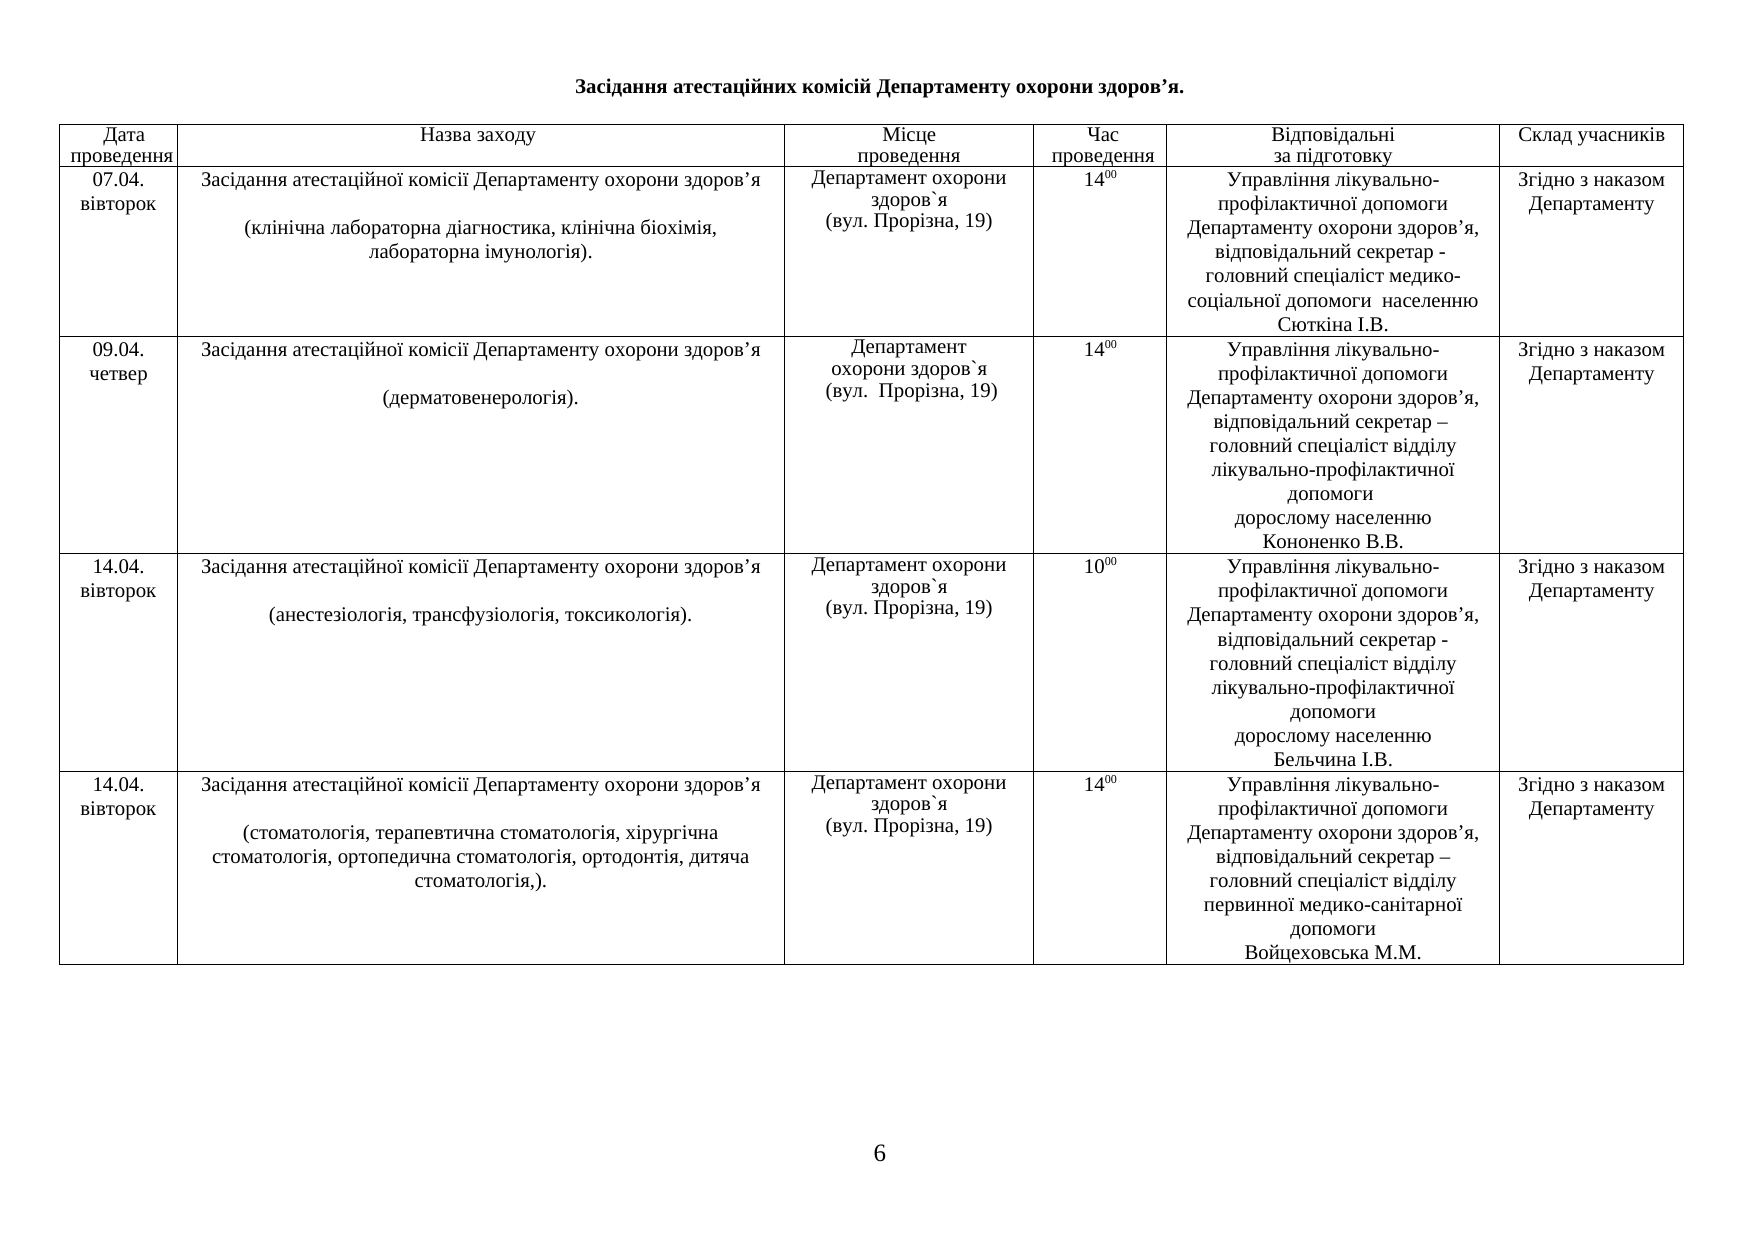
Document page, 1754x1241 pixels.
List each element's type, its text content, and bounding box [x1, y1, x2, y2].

table_cell 1400 [1034, 167, 1166, 336]
table_cell 09.04. четвер [60, 337, 177, 553]
table_header Місце проведення [785, 125, 1033, 166]
table_header Відповідальні за підготовку [1167, 125, 1499, 166]
table_cell Управління лікувально-профілактичної допомоги Департаменту охорони здоров’я, відповідальний секретар – головний спеціаліст відділу первинної медико-санітарної допомоги Войцеховська М.М. [1167, 772, 1499, 964]
table_cell Згідно з наказом Департаменту [1500, 167, 1683, 336]
table_cell 14.04. вівторок [60, 554, 177, 771]
subtitle Засідання атестаційних комісій Департаменту охорони здоров’я. [59, 74, 1700, 98]
table_cell 07.04. вівторок [60, 167, 177, 336]
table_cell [785, 772, 1033, 964]
table_cell 1400 [1034, 337, 1166, 553]
table_header Назва заходу [178, 125, 784, 166]
table_header Дата проведення [60, 125, 177, 166]
table_cell Засідання атестаційної комісії Департаменту охорони здоров’я (анестезіологія, трансфузіологія, токсикологія). [178, 554, 784, 771]
table_cell Засідання атестаційної комісії Департаменту охорони здоров’я (дерматовенерологія). [178, 337, 784, 553]
table_cell Департамент охорони здоров`я (вул. Прорізна, 19) [785, 337, 1033, 553]
table_cell Управління лікувально-профілактичної допомоги Департаменту охорони здоров’я, відповідальний секретар – головний спеціаліст відділу лікувально-профілактичної допомоги дорослому населенню Кононенко В.В. [1167, 337, 1499, 553]
table_cell Департамент охорони здоров`я (вул. Прорізна, 19) [785, 167, 1033, 336]
table_cell 1400 [1034, 772, 1166, 964]
table_cell Згідно з наказом Департаменту [1500, 772, 1683, 964]
table_cell Управління лікувально-профілактичної допомоги Департаменту охорони здоров’я, відповідальний секретар - головний спеціаліст відділу лікувально-профілактичної допомоги дорослому населенню Бельчина І.В. [1167, 554, 1499, 771]
table_cell 14.04. вівторок [60, 772, 177, 964]
table_cell 1000 [1034, 554, 1166, 771]
table_cell Засідання атестаційної комісії Департаменту охорони здоров’я (клінічна лабораторна діагностика, клінічна біохімія, лабораторна імунологія). [178, 167, 784, 336]
table_cell Засідання атестаційної комісії Департаменту охорони здоров’я (стоматологія, терапевтична стоматологія, хірургічна стоматологія, ортопедична стоматологія, ортодонтія, дитяча стоматологія,). [178, 772, 784, 964]
table_cell Згідно з наказом Департаменту [1500, 554, 1683, 771]
table_header Склад учасників [1500, 125, 1683, 166]
table_cell Згідно з наказом Департаменту [1500, 337, 1683, 553]
table_cell Департамент охорони здоров`я (вул. Прорізна, 19) [785, 554, 1033, 771]
table_cell Управління лікувально-профілактичної допомоги Департаменту охорони здоров’я, відповідальний секретар - головний спеціаліст медико-соціальної допомоги населенню Сюткіна І.В. [1167, 167, 1499, 336]
table_header Час проведення [1034, 125, 1166, 166]
